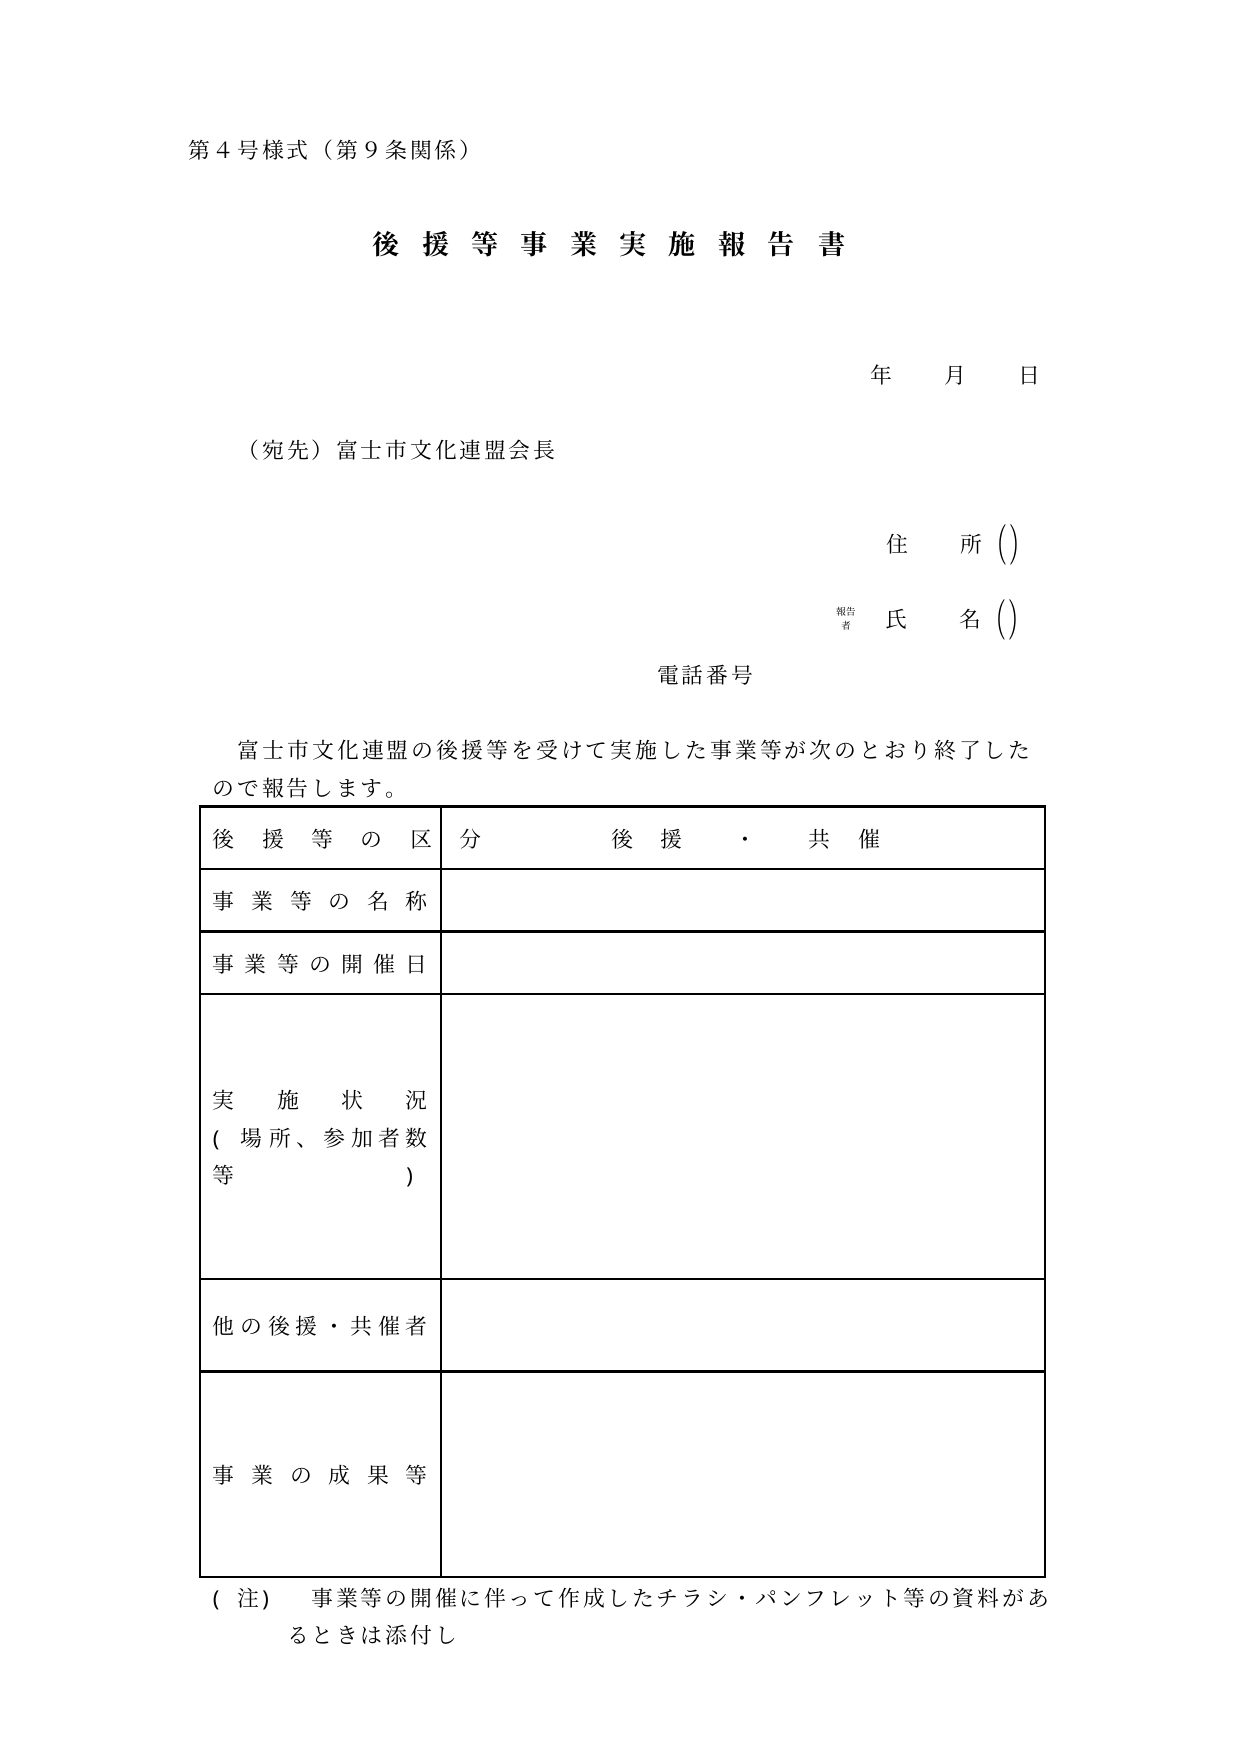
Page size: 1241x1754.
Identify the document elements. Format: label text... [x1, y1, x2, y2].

table_cell 後援等の区分 [201, 808, 440, 868]
table_cell 事業等の名称 [201, 870, 440, 930]
table_cell [442, 1373, 1044, 1576]
table_cell [442, 995, 1044, 1278]
table_cell 事業等の開催日 [201, 933, 440, 993]
table_header 年 月 日 （宛先）富士市文化連盟会長 住 所（法人にあっては、その主たる事業所の所在地） 申請者 氏 名（法人にあっては、その名称及び代表者の氏名） 印 電話番号 富士市文化連盟の後援等を受けて実施した事業等が次のとおり終了したので報告します。 [200, 318, 1044, 805]
table_cell [442, 1280, 1044, 1370]
text 後援等事業実施報告書 [188, 205, 1052, 280]
table_cell 他の後援・共催者 [201, 1280, 440, 1370]
table_cell 後 援 ・ 共 催 [442, 808, 1044, 868]
table_cell 実施状況 (場所、参加者数等) [201, 995, 440, 1278]
table_cell [442, 933, 1044, 993]
table_cell [442, 870, 1044, 930]
text 第４号様式（第９条関係） [188, 130, 1052, 168]
text (注) 事業等の開催に伴って作成したチラシ・パンフレット等の資料があるときは添付し [211, 1578, 1052, 1653]
table_cell 事業の成果等 [201, 1373, 440, 1576]
